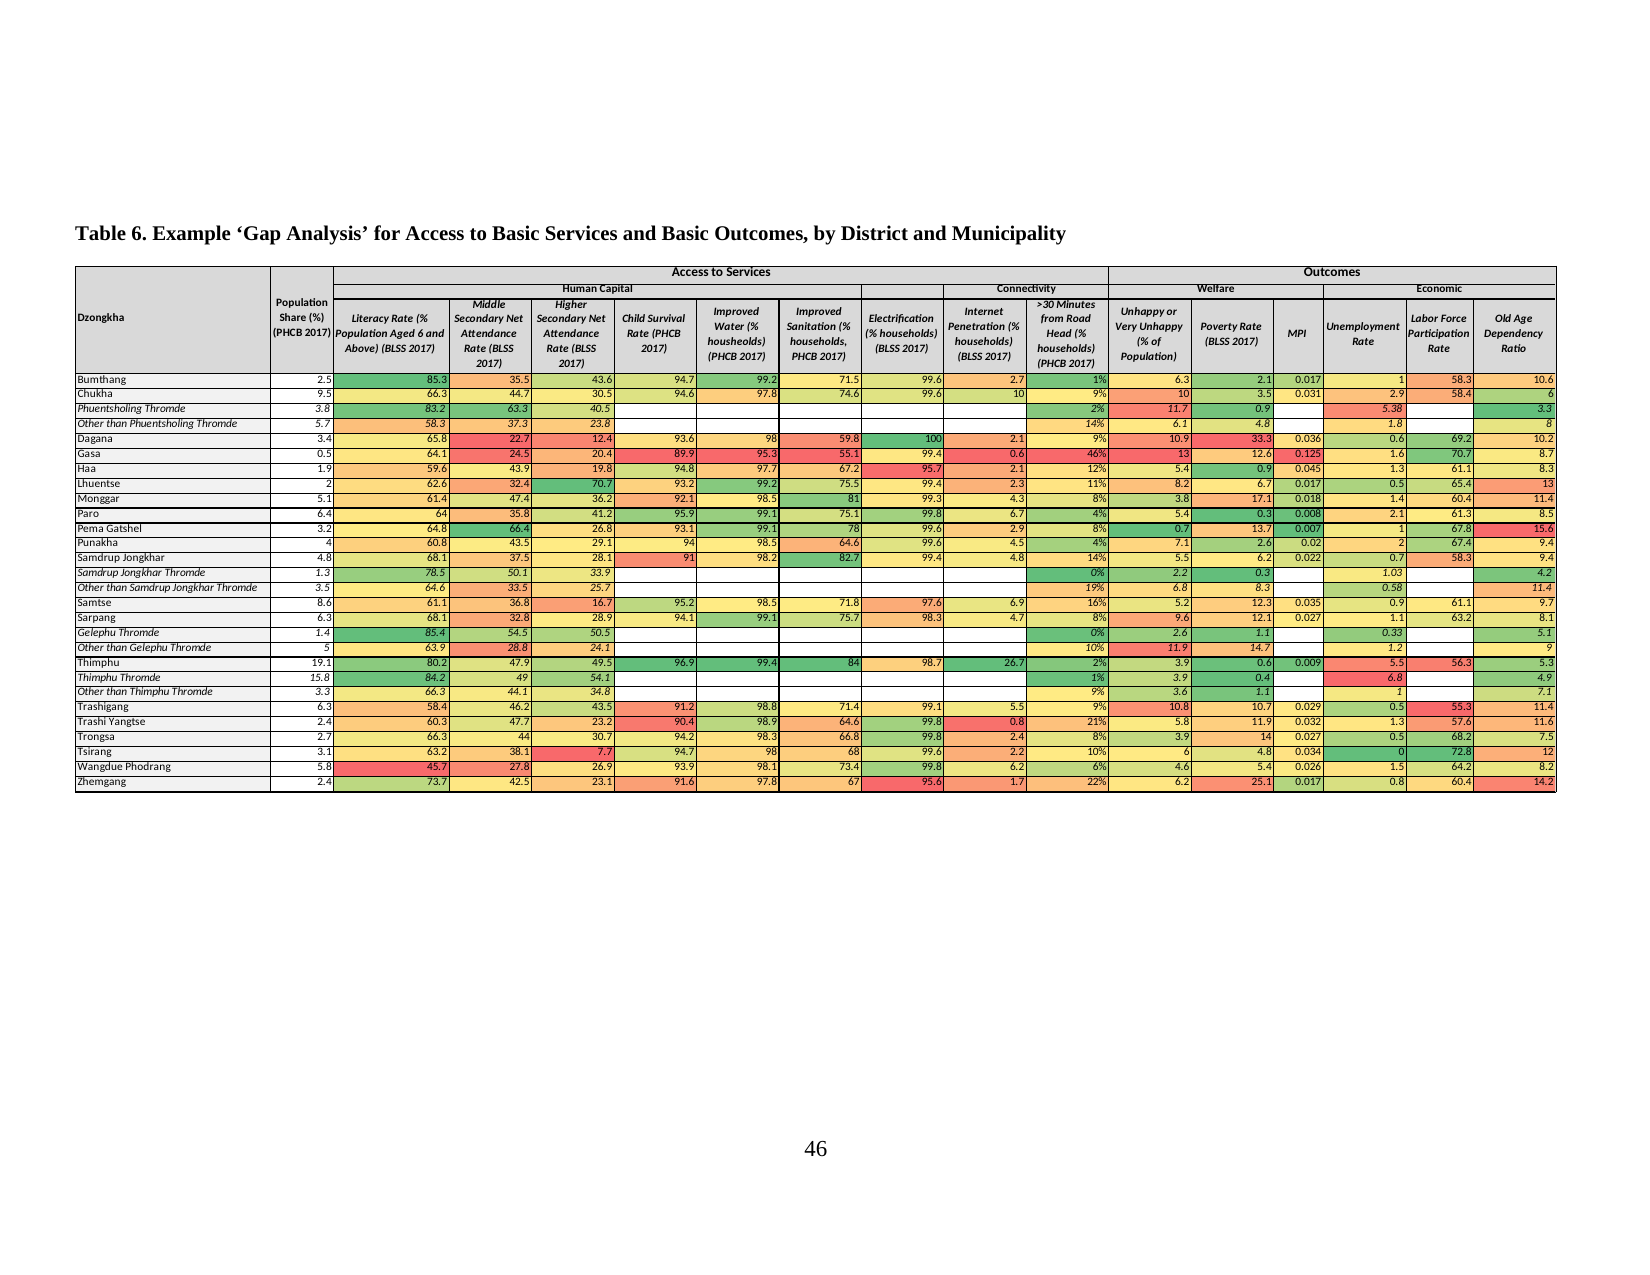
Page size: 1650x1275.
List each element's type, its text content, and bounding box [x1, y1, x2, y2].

text Table 6. Example ‘Gap Analysis’ for Access to Basic Services and Basic Outcomes, by District and Municipality [75, 221, 1556, 245]
